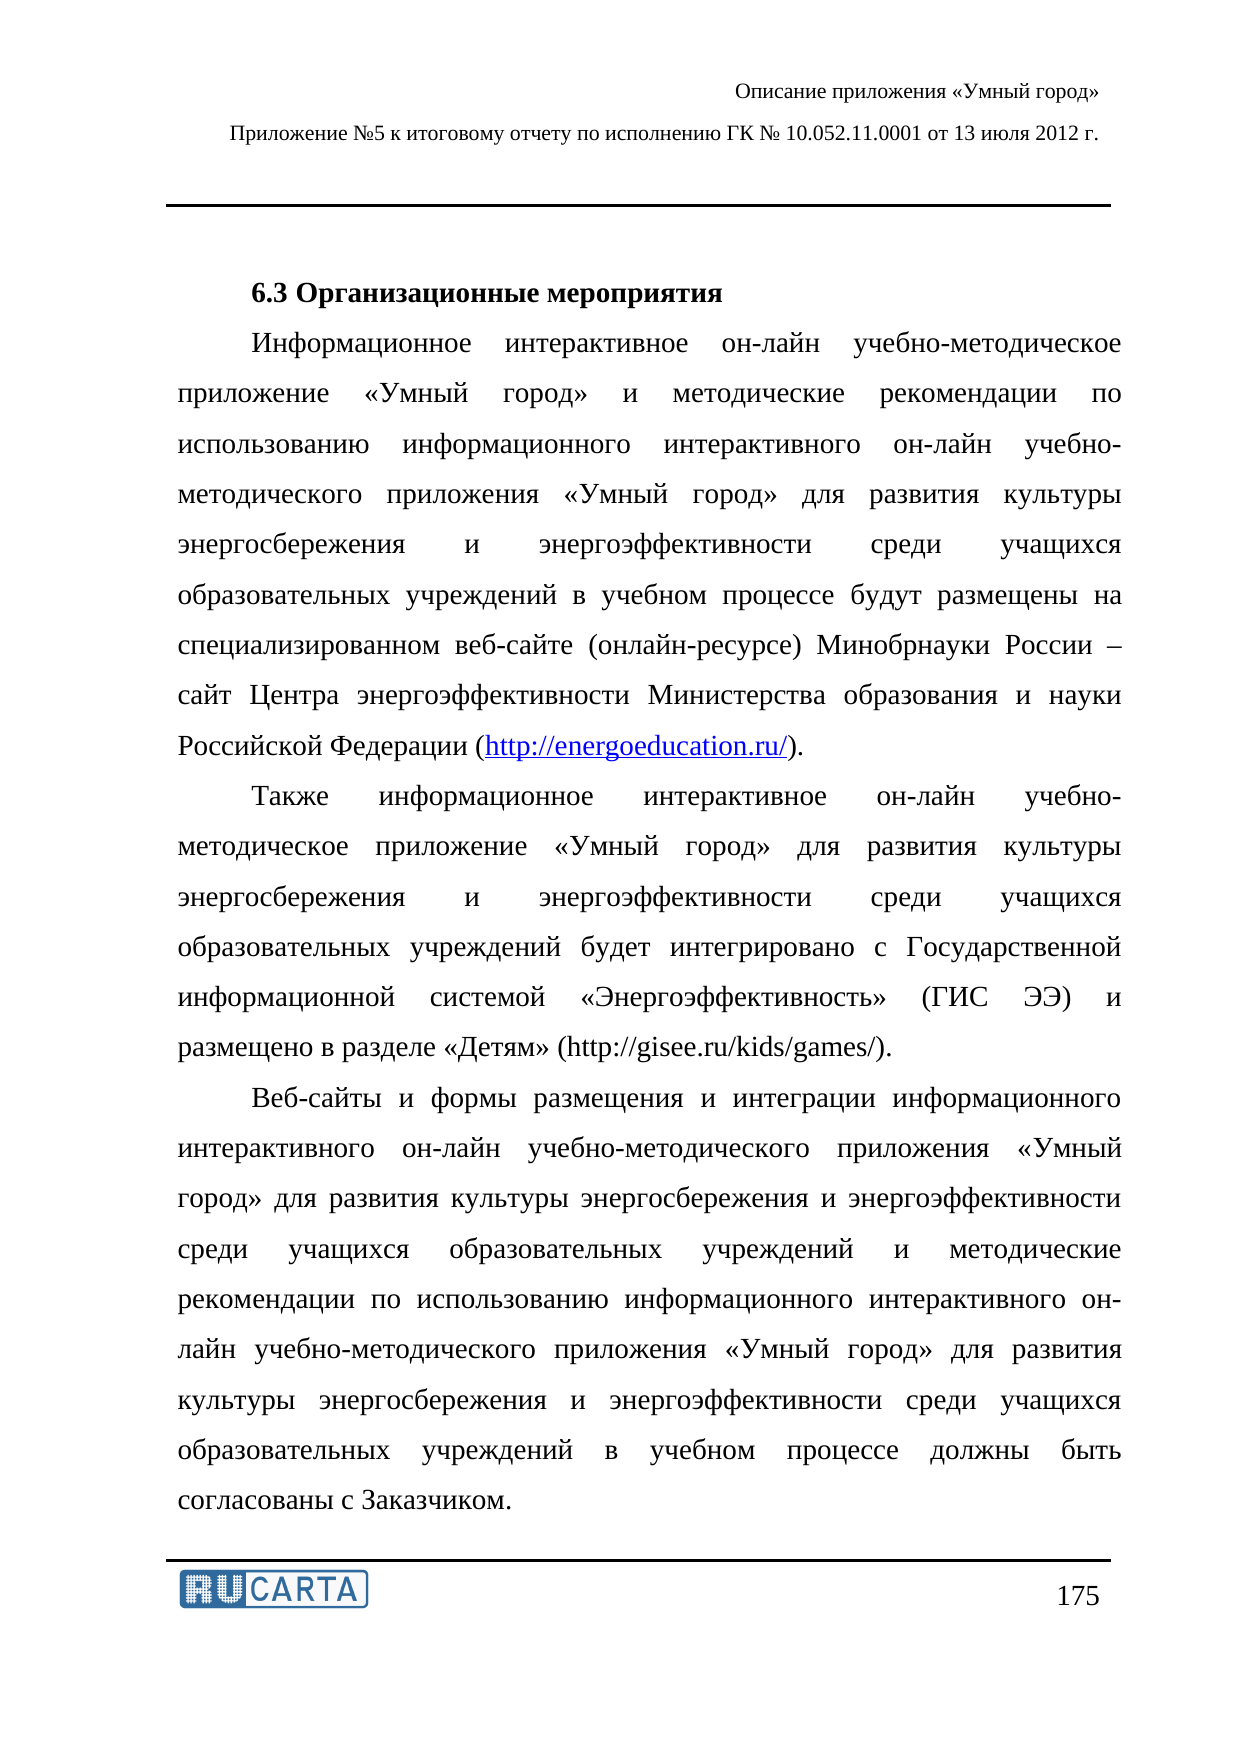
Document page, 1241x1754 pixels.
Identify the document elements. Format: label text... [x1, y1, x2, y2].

text Также информационное интерактивное он-лайн учебно-методическое приложение «Умный город» для развития культуры энергосбережения и энергоэффективности среди учащихся образовательных учреждений будет интегрировано с Государственной информационной системой «Энергоэффективность» (ГИС ЭЭ) и размещено в разделе «Детям» (http://gisee.ru/kids/games/). [177, 778, 1122, 1063]
text Веб-сайты и формы размещения и интеграции информационного интерактивного он-лайн учебно-методического приложения «Умный город» для развития культуры энергосбережения и энергоэффективности среди учащихся образовательных учреждений и методические рекомендации по использованию информационного интерактивного он-лайн учебно-методического приложения «Умный город» для развития культуры энергосбережения и энергоэффективности среди учащихся образовательных учреждений в учебном процессе должны быть согласованы с Заказчиком. [177, 1080, 1122, 1516]
subtitle Организационные мероприятия [177, 275, 1122, 308]
text Информационное интерактивное он-лайн учебно-методическое приложение «Умный город» и методические рекомендации по использованию информационного интерактивного он-лайн учебно-методического приложения «Умный город» для развития культуры энергосбережения и энергоэффективности среди учащихся образовательных учреждений в учебном процессе будут размещены на специализированном веб-сайте (онлайн-ресурсе) Минобрнауки России – сайт Центра энергоэффективности Министерства образования и науки Российской Федерации (http://energoeducation.ru/). [177, 325, 1122, 761]
picture [177, 1567, 371, 1610]
